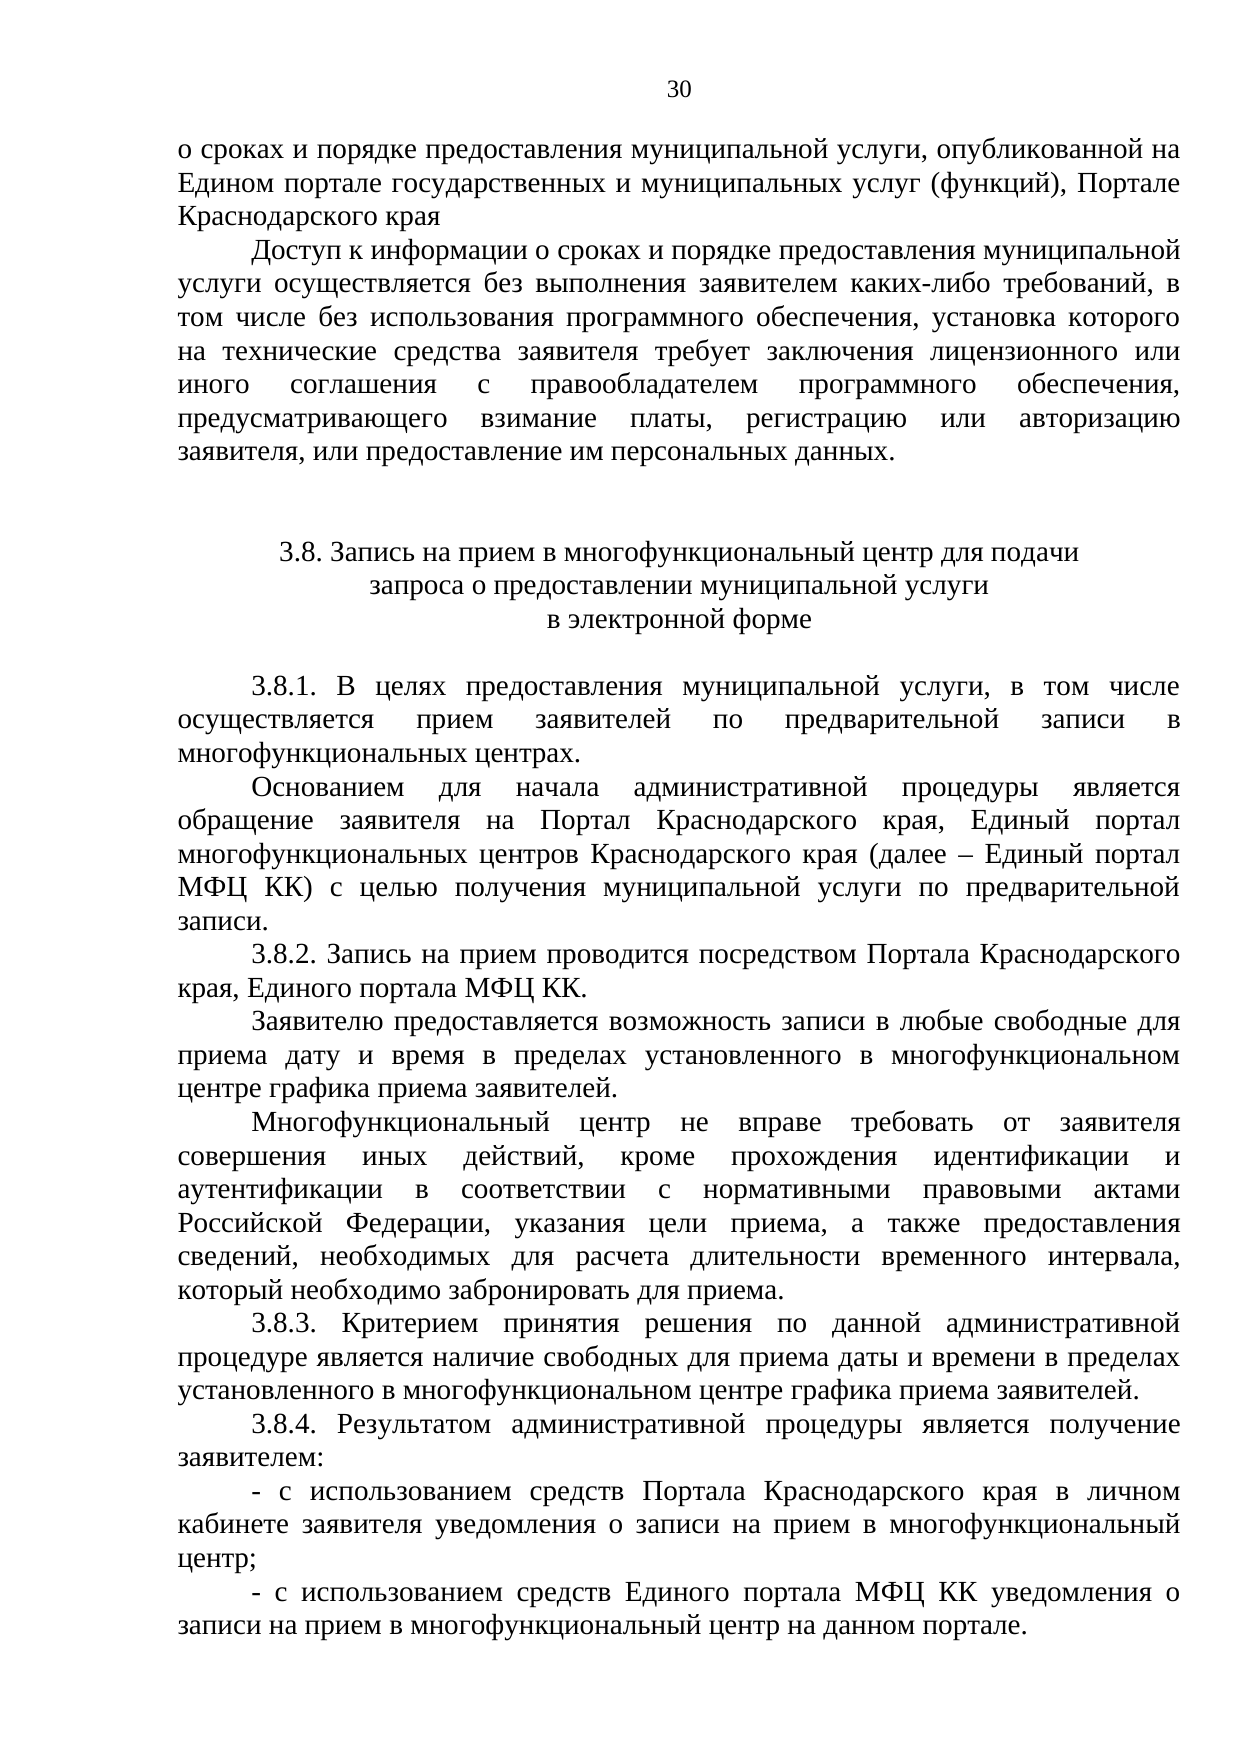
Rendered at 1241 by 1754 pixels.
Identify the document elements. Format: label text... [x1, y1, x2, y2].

text Многофункциональный центр не вправе требовать от заявителя совершения иных действий, кроме прохождения идентификации и аутентификации в соответствии с нормативными правовыми актами Российской Федерации, указания цели приема, а также предоставления сведений, необходимых для расчета длительности временного интервала, который необходимо забронировать для приема. [177, 1104, 1181, 1305]
text Доступ к информации о сроках и порядке предоставления муниципальной услуги осуществляется без выполнения заявителем каких-либо требований, в том числе без использования программного обеспечения, установка которого на технические средства заявителя требует заключения лицензионного или иного соглашения с правообладателем программного обеспечения, предусматривающего взимание платы, регистрацию или авторизацию заявителя, или предоставление им персональных данных. [177, 232, 1181, 467]
text 3.8. Запись на прием в многофункциональный центр для подачи [177, 534, 1181, 567]
text 3.8.4. Результатом административной процедуры является получение заявителем: [177, 1406, 1181, 1473]
text запроса о предоставлении муниципальной услуги [177, 567, 1181, 601]
text - с использованием средств Портала Краснодарского края в личном кабинете заявителя уведомления о записи на прием в многофункциональный центр; [177, 1473, 1181, 1574]
text Основанием для начала административной процедуры является обращение заявителя на Портал Краснодарского края, Единый портал многофункциональных центров Краснодарского края (далее – Единый портал МФЦ КК) с целью получения муниципальной услуги по предварительной записи. [177, 769, 1181, 936]
text в электронной форме [177, 601, 1181, 634]
text Заявителю предоставляется возможность записи в любые свободные для приема дату и время в пределах установленного в многофункциональном центре графика приема заявителей. [177, 1003, 1181, 1104]
text 3.8.3. Критерием принятия решения по данной административной процедуре является наличие свободных для приема даты и времени в пределах установленного в многофункциональном центре графика приема заявителей. [177, 1305, 1181, 1406]
text 3.8.2. Запись на прием проводится посредством Портала Краснодарского края, Единого портала МФЦ КК. [177, 936, 1181, 1003]
text 3.8.1. В целях предоставления муниципальной услуги, в том числе осуществляется прием заявителей по предварительной записи в многофункциональных центрах. [177, 668, 1181, 769]
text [177, 131, 1181, 232]
text - с использованием средств Единого портала МФЦ КК уведомления о записи на прием в многофункциональный центр на данном портале. [177, 1574, 1181, 1641]
